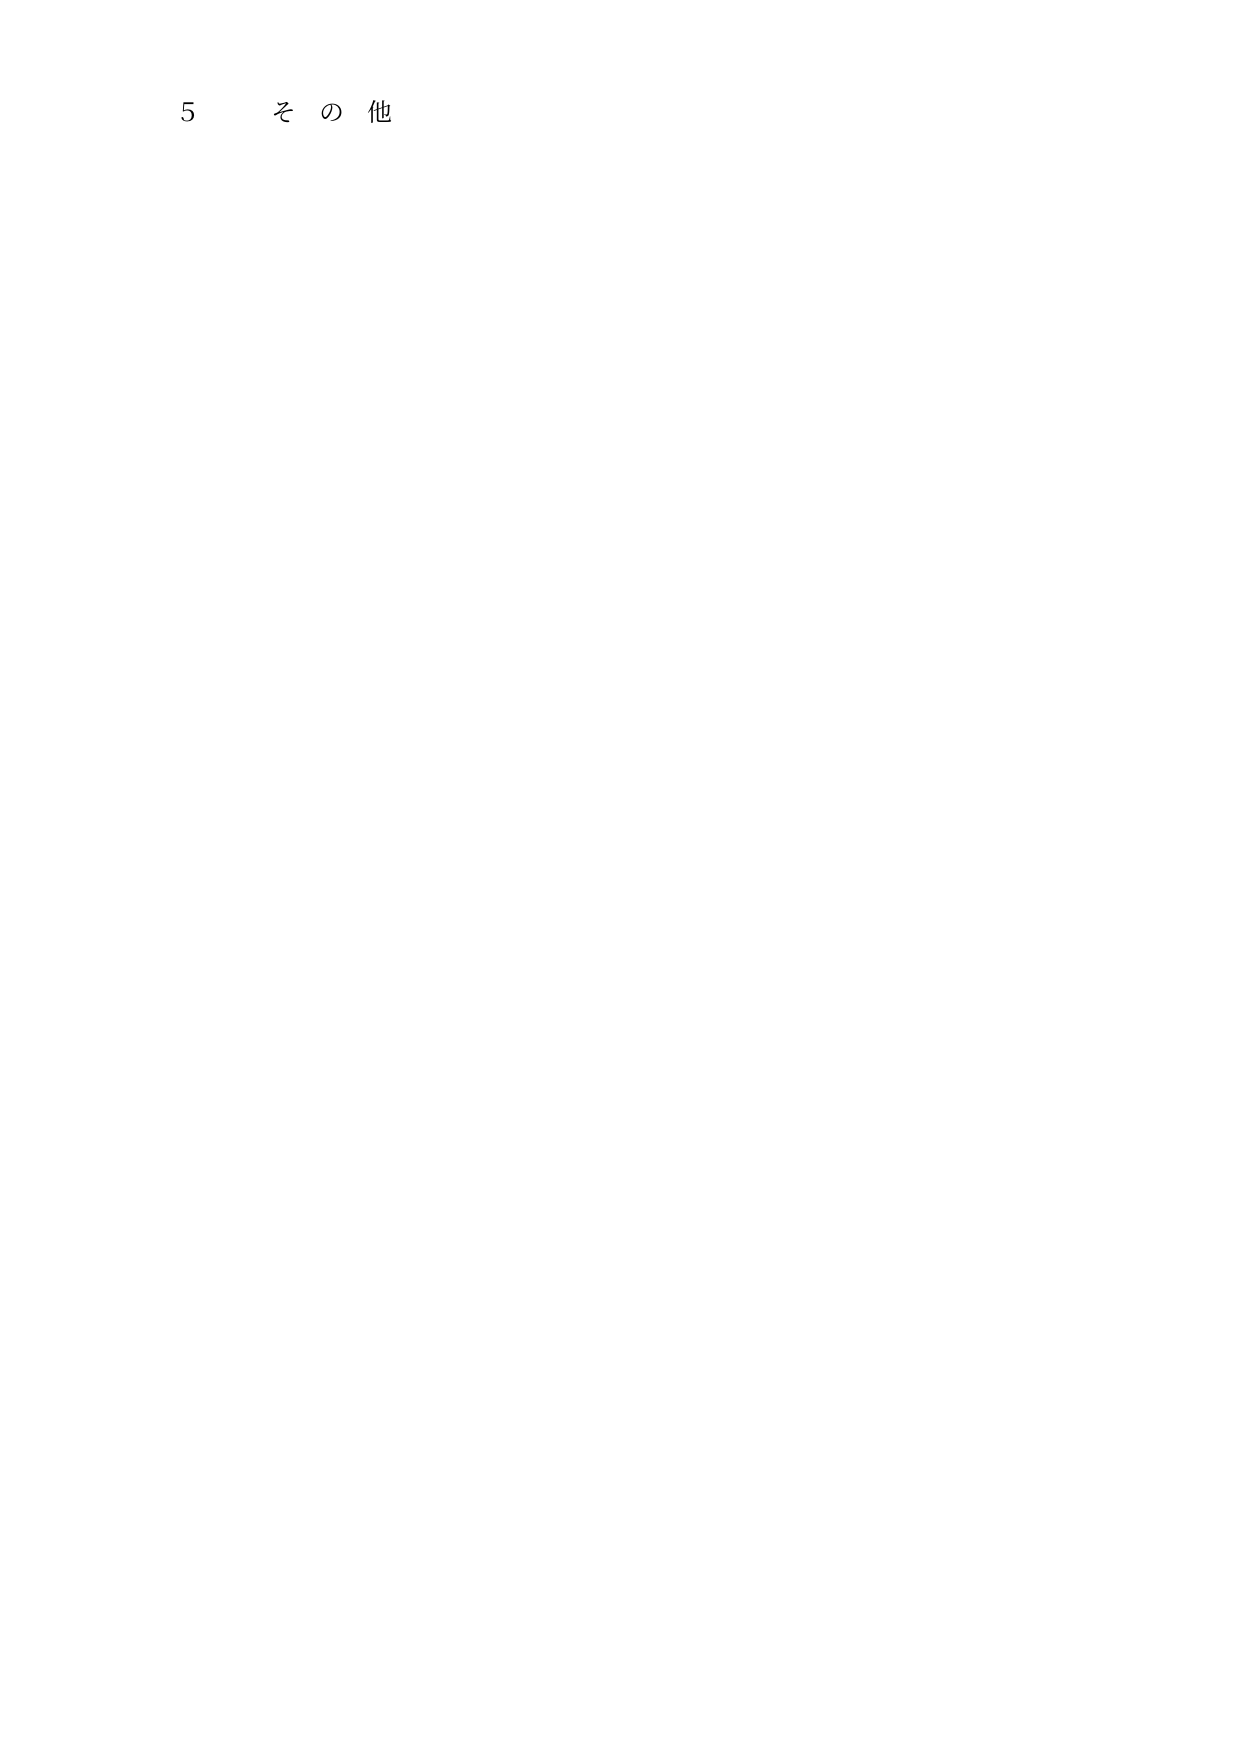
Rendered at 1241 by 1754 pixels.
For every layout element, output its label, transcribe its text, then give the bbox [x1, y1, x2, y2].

text ５ その他 [127, 91, 1113, 129]
